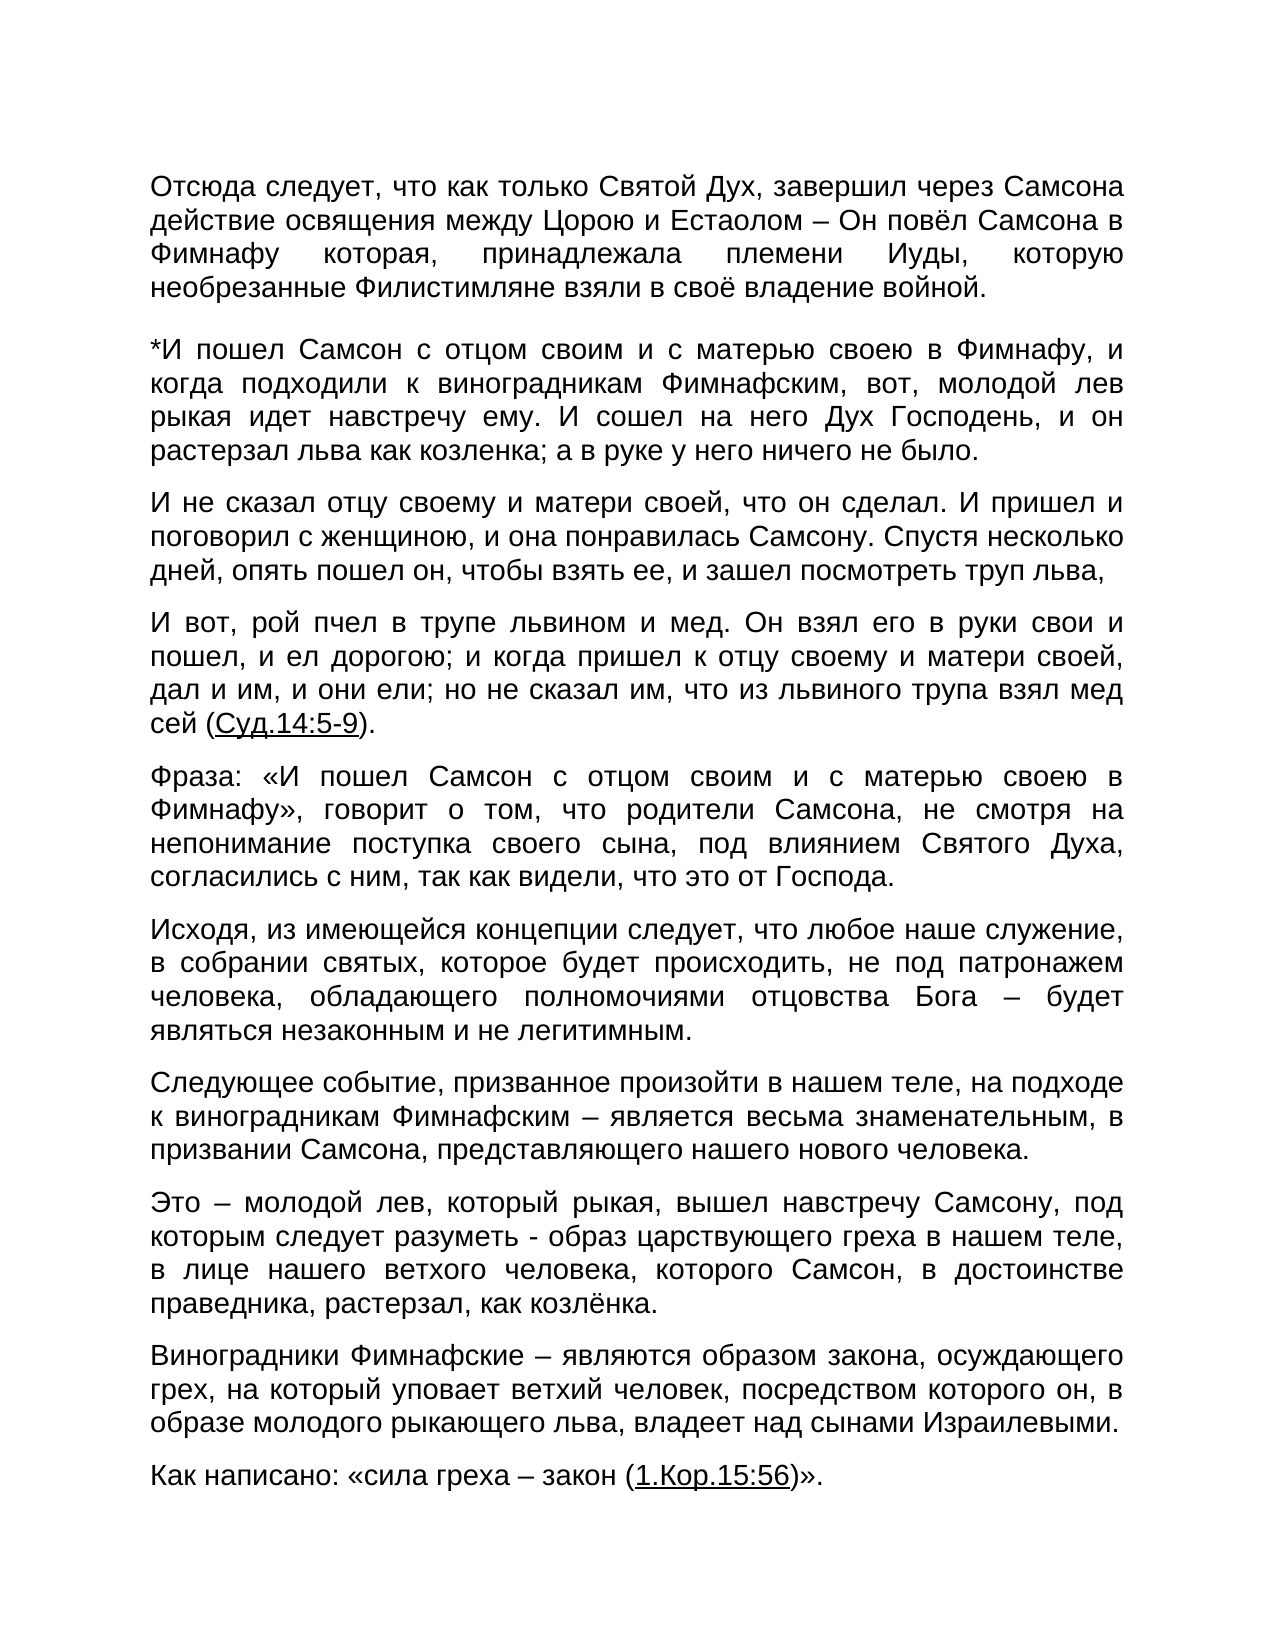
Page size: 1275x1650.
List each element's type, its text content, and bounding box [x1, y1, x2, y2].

text И не сказал отцу своему и матери своей, что он сделал. И пришел и поговорил с женщиною, и она понравилась Самсону. Спустя несколько дней, опять пошел он, чтобы взять ее, и зашел посмотреть труп льва, [150, 485, 1125, 586]
text Исходя, из имеющейся концепции следует, что любое наше служение, в собрании святых, которое будет происходить, не под патронажем человека, обладающего полномочиями отцовства Бога – будет являться незаконным и не легитимным. [150, 912, 1125, 1046]
text Фраза: «И пошел Самсон с отцом своим и с матерью своею в Фимнафу», говорит о том, что родители Самсона, не смотря на непонимание поступка своего сына, под влиянием Святого Духа, согласились с ним, так как видели, что это от Господа. [150, 758, 1125, 893]
text Отсюда следует, что как только Святой Дух, завершил через Самсона действие освящения между Цорою и Естаолом – Он повёл Самсона в Фимнафу которая, принадлежала племени Иуды, которую необрезанные Филистимляне взяли в своё владение войной. [150, 169, 1125, 303]
text Как написано: «сила греха – закон (1.Кор.15:56)». [150, 1458, 1125, 1492]
text *И пошел Самсон с отцом своим и с матерью своею в Фимнафу, и когда подходили к виноградникам Фимнафским, вот, молодой лев рыкая идет навстречу ему. И сошел на него Дух Господень, и он растерзал льва как козленка; а в руке у него ничего не было. [150, 332, 1125, 466]
text И вот, рой пчел в трупе львином и мед. Он взял его в руки свои и пошел, и ел дорогою; и когда пришел к отцу своему и матери своей, дал и им, и они ели; но не сказал им, что из львиного трупа взял мед сей (Суд.14:5-9). [150, 605, 1125, 739]
text Это – молодой лев, который рыкая, вышел навстречу Самсону, под которым следует разуметь - образ царствующего греха в нашем теле, в лице нашего ветхого человека, которого Самсон, в достоинстве праведника, растерзал, как козлёнка. [150, 1185, 1125, 1319]
text Виноградники Фимнафские – являются образом закона, осуждающего грех, на который уповает ветхий человек, посредством которого он, в образе молодого рыкающего льва, владеет над сынами Израилевыми. [150, 1338, 1125, 1439]
text Следующее событие, призванное произойти в нашем теле, на подходе к виноградникам Фимнафским – является весьма знаменательным, в призвании Самсона, представляющего нашего нового человека. [150, 1065, 1125, 1166]
